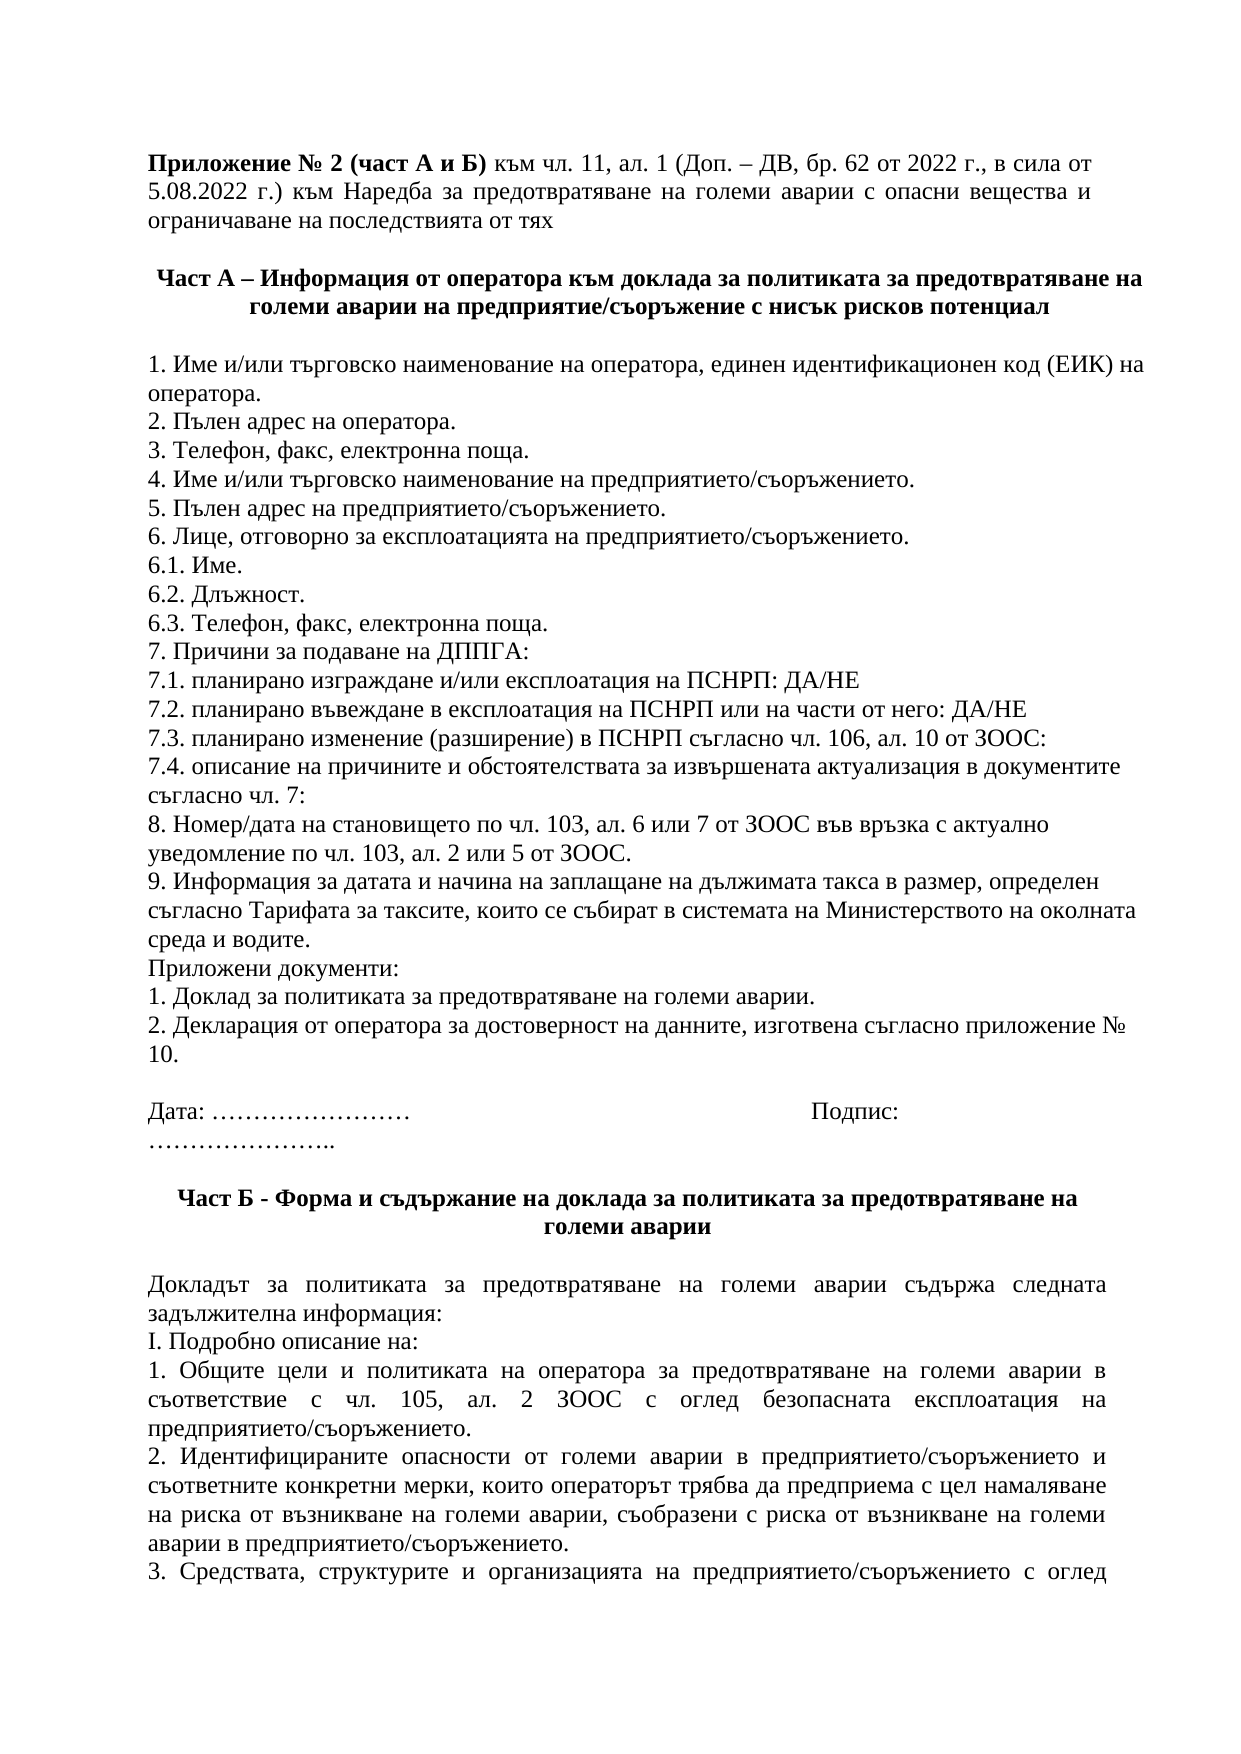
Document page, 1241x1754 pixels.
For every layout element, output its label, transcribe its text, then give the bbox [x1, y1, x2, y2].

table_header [148, 1154, 1107, 1585]
table_header Част А – Информация от оператора към доклада за политиката за предотвратяване на големи аварии на предприятие/съоръжение с нисък рисков потенциал 1. Име и/или търговско наименование на оператора, единен идентификационен код (ЕИК) на оператора. 2. Пълен адрес на оператора. 3. Телефон, факс, електронна поща. 4. Име и/или търговско наименование на предприятието/съоръжението. 5. Пълен адрес на предприятието/съоръжението. 6. Лице, отговорно за експлоатацията на предприятието/съоръжението. 6.1. Име. 6.2. Длъжност. 6.3. Телефон, факс, електронна поща. 7. Причини за подаване на ДППГА: 7.1. планирано изграждане и/или експлоатация на ПСНРП: ДА/НЕ 7.2. планирано въвеждане в експлоатация на ПСНРП или на части от него: ДА/НЕ 7.3. планирано изменение (разширение) в ПСНРП съгласно чл. 106, ал. 10 от ЗООС: 7.4. описание на причините и обстоятелствата за извършената актуализация в документите съгласно чл. 7: 8. Номер/дата на становището по чл. 103, ал. 6 или 7 от ЗООС във връзка с актуално уведомление по чл. 103, ал. 2 или 5 от ЗООС. 9. Информация за датата и начина на заплащане на дължимата такса в размер, определен съгласно Тарифата за таксите, които се събират в системата на Министерството на околната среда и водите. Приложени документи: 1. Доклад за политиката за предотвратяване на големи аварии. 2. Декларация от оператора за достоверност на данните, изготвена съгласно приложение № 10. [148, 263, 1152, 1068]
text Приложение № 2 (част А и Б) към чл. 11, ал. 1 (Доп. – ДВ, бр. 62 от 2022 г., в сила от 5.08.2022 г.) към Наредба за предотвратяване на големи аварии с опасни вещества и ограничаване на последствията от тях [148, 148, 1093, 234]
text Дата: …………………… Подпис: ………………….. [148, 1096, 1093, 1154]
